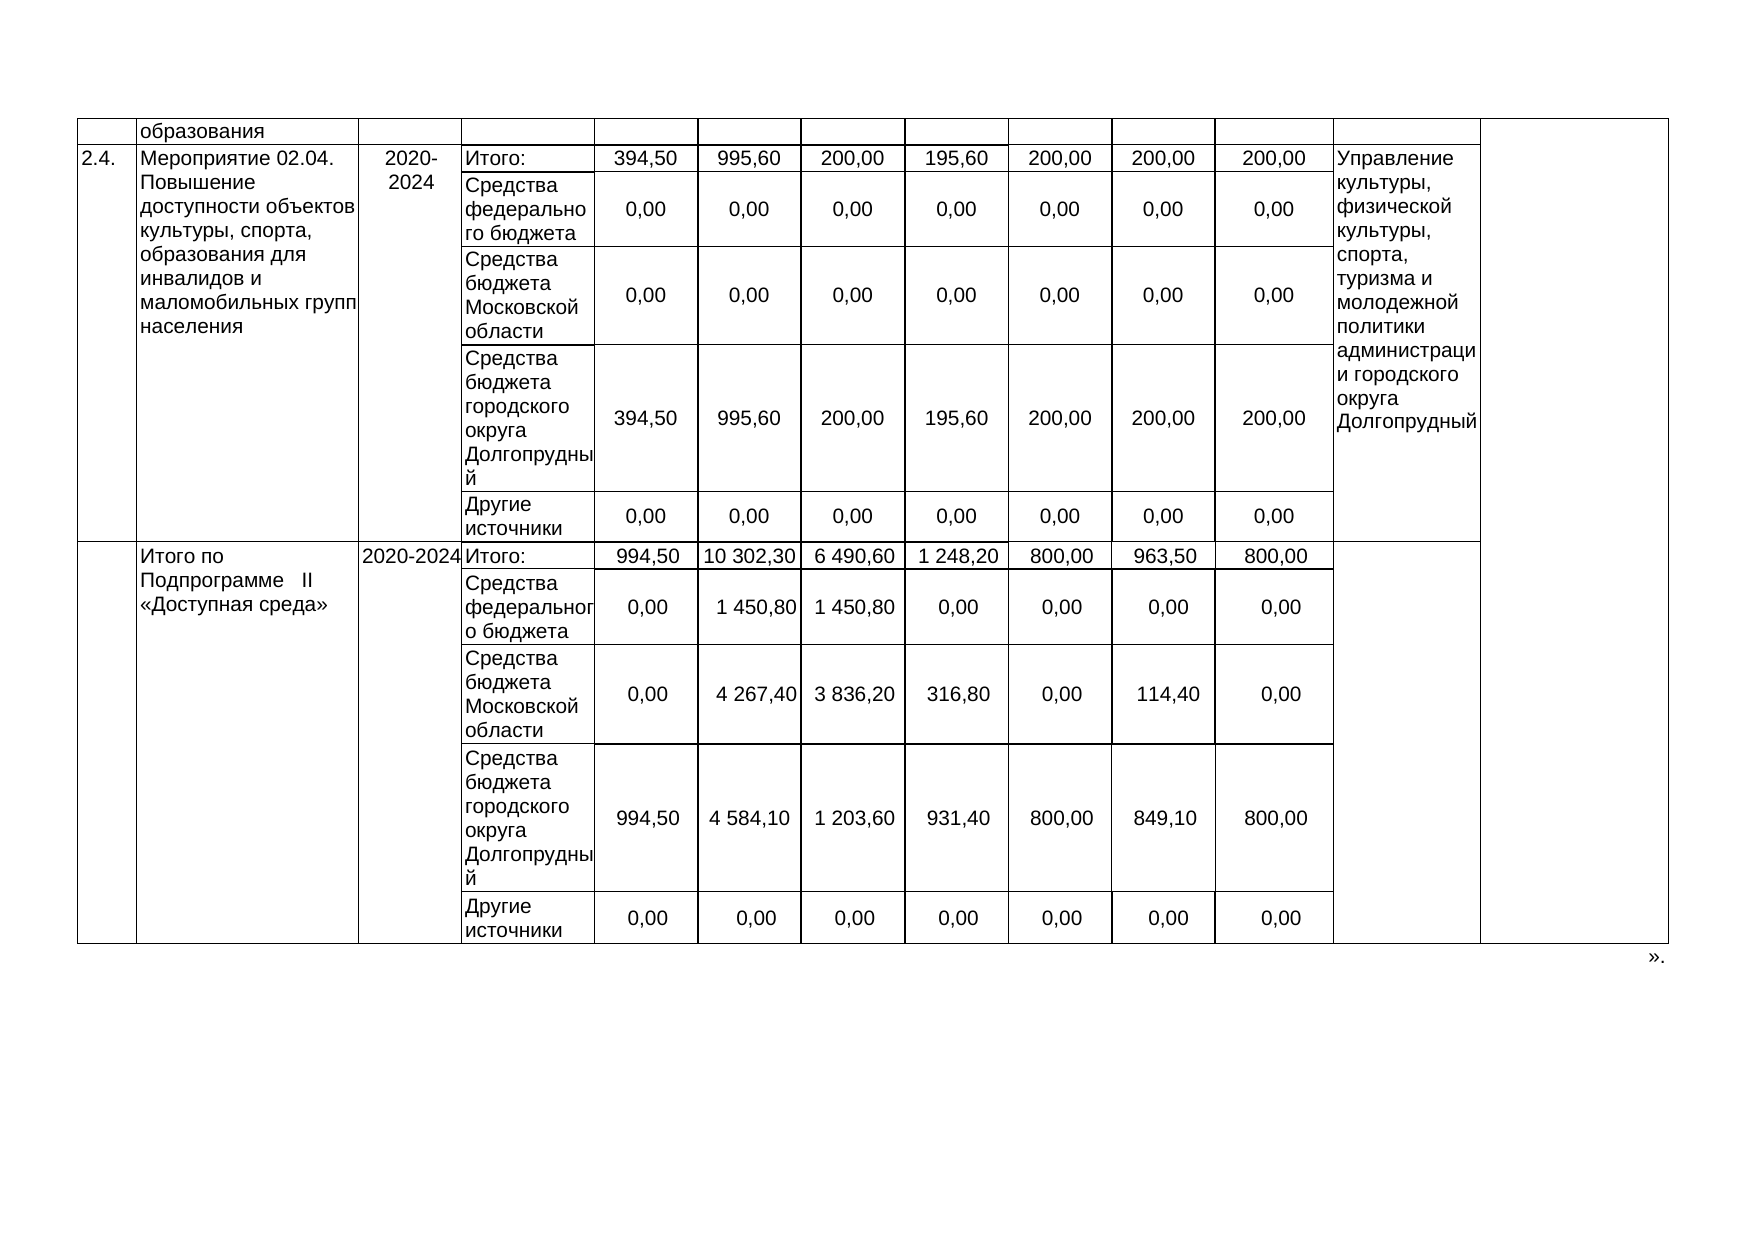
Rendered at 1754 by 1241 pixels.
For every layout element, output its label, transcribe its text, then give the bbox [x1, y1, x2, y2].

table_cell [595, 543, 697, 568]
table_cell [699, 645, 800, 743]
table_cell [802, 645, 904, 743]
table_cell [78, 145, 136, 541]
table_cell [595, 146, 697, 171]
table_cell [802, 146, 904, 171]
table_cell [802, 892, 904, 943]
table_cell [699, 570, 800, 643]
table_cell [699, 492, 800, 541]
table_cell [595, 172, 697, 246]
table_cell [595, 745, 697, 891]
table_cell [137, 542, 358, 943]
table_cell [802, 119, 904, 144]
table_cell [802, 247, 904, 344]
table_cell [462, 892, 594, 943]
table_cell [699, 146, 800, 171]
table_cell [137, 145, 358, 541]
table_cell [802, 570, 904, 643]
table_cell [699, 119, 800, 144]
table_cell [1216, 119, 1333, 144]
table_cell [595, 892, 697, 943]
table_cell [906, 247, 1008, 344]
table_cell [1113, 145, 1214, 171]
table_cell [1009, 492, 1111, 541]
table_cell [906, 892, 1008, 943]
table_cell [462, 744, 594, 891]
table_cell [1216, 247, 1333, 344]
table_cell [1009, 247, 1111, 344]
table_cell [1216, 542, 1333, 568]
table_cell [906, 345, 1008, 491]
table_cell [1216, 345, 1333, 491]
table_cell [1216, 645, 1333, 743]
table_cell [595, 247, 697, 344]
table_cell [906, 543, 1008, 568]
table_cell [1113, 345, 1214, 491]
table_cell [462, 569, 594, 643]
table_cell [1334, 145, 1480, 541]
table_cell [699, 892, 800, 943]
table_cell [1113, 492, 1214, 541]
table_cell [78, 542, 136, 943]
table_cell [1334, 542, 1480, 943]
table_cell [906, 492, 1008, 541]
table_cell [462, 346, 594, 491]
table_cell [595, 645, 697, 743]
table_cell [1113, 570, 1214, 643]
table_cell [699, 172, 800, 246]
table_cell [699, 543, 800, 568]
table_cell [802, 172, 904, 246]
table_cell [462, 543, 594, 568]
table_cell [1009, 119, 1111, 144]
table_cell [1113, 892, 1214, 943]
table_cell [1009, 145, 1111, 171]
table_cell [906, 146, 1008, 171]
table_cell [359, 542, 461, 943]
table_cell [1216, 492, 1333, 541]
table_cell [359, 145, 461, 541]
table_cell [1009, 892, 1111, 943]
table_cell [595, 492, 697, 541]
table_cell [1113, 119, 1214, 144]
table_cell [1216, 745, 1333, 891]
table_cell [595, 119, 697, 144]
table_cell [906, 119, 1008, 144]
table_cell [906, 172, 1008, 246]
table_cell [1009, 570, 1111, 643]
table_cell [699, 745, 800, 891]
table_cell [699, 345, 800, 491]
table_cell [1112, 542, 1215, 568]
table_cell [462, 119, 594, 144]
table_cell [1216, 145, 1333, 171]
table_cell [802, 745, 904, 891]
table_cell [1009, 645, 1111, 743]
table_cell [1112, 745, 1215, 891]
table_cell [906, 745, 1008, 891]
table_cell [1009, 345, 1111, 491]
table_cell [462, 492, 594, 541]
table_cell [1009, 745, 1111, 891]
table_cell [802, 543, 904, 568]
text ». [148, 944, 1665, 968]
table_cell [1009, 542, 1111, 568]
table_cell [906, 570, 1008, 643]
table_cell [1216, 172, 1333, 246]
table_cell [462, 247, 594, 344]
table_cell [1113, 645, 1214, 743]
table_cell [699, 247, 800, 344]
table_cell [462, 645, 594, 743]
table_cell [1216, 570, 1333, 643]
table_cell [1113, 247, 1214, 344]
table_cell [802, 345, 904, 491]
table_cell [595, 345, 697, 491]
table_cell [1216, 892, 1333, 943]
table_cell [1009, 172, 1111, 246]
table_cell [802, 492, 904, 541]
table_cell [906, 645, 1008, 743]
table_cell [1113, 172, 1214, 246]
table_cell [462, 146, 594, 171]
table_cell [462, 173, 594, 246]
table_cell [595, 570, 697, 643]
